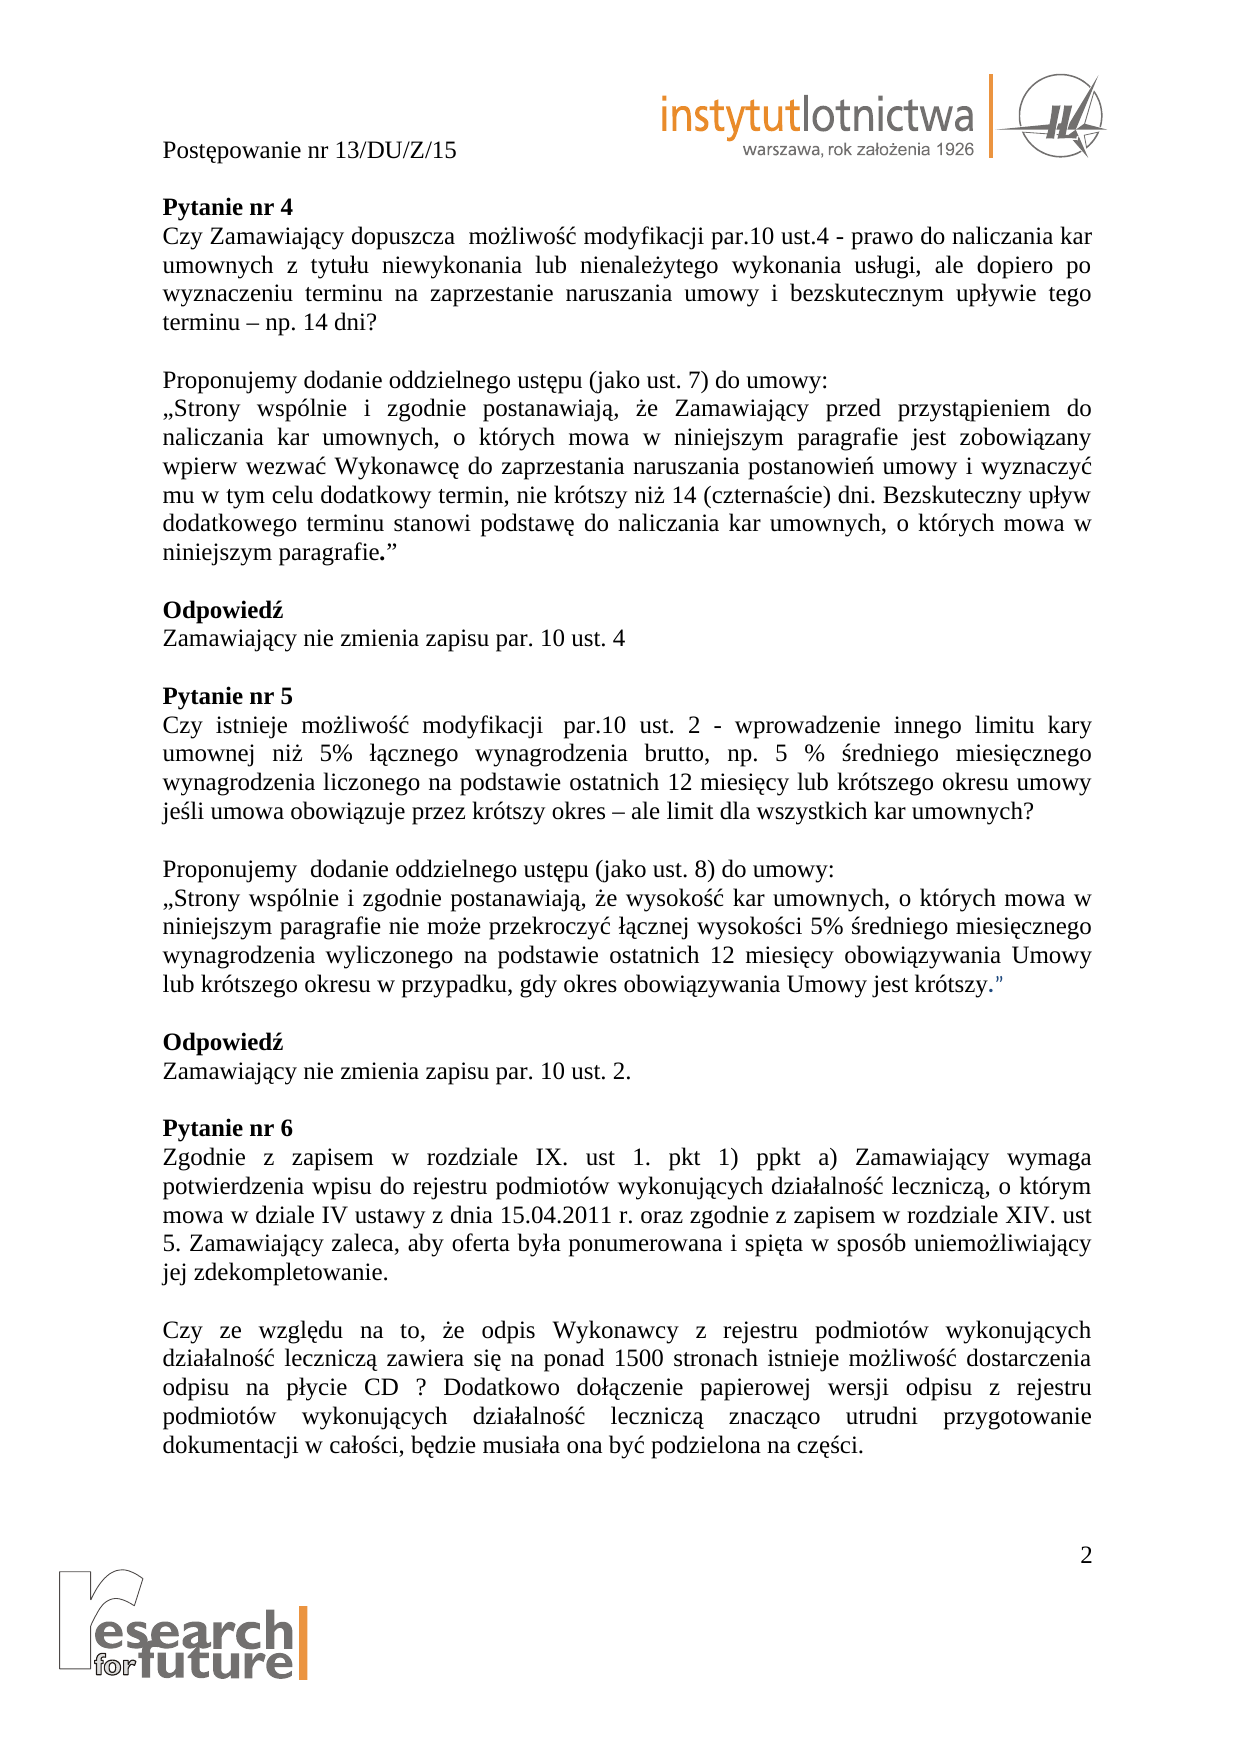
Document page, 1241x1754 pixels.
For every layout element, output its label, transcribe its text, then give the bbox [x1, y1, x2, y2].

text Zamawiający nie zmienia zapisu par. 10 ust. 4 [162, 623, 1093, 652]
text Proponujemy dodanie oddzielnego ustępu (jako ust. 7) do umowy: [162, 365, 1093, 393]
text Pytanie nr 6 [162, 1113, 1093, 1142]
text Odpowiedź [162, 595, 1093, 623]
text Czy Zamawiający dopuszcza możliwość modyfikacji par.10 ust.4 - prawo do naliczania kar umownych z tytułu niewykonania lub nienależytego wykonania usługi, ale dopiero po wyznaczeniu terminu na zaprzestanie naruszania umowy i bezskutecznym upływie tego terminu – np. 14 dni? [162, 221, 1093, 336]
text Zgodnie z zapisem w rozdziale IX. ust 1. pkt 1) ppkt a) Zamawiający wymaga potwierdzenia wpisu do rejestru podmiotów wykonujących działalność leczniczą, o którym mowa w dziale IV ustawy z dnia 15.04.2011 r. oraz zgodnie z zapisem w rozdziale XIV. ust 5. Zamawiający zaleca, aby oferta była ponumerowana i spięta w sposób uniemożliwiający jej zdekompletowanie. [162, 1142, 1093, 1286]
text Odpowiedź [162, 1027, 1093, 1056]
text „Strony wspólnie i zgodnie postanawiają, że Zamawiający przed przystąpieniem do naliczania kar umownych, o których mowa w niniejszym paragrafie jest zobowiązany wpierw wezwać Wykonawcę do zaprzestania naruszania postanowień umowy i wyznaczyć mu w tym celu dodatkowy termin, nie krótszy niż 14 (czternaście) dni. Bezskuteczny upływ dodatkowego terminu stanowi podstawę do naliczania kar umownych, o których mowa w niniejszym paragrafie.” [162, 393, 1093, 566]
text Zamawiający nie zmienia zapisu par. 10 ust. 2. [162, 1056, 1093, 1085]
text Czy istnieje możliwość modyfikacji par.10 ust. 2 - wprowadzenie innego limitu kary umownej niż 5% łącznego wynagrodzenia brutto, np. 5 % średniego miesięcznego wynagrodzenia liczonego na podstawie ostatnich 12 miesięcy lub krótszego okresu umowy jeśli umowa obowiązuje przez krótszy okres – ale limit dla wszystkich kar umownych? [162, 710, 1093, 825]
list Proponujemy dodanie oddzielnego ustępu (jako ust. 8) do umowy: [162, 854, 1093, 883]
text Czy ze względu na to, że odpis Wykonawcy z rejestru podmiotów wykonujących działalność leczniczą zawiera się na ponad 1500 stronach istnieje możliwość dostarczenia odpisu na płycie CD ? Dodatkowo dołączenie papierowej wersji odpisu z rejestru podmiotów wykonujących działalność leczniczą znacząco utrudni przygotowanie dokumentacji w całości, będzie musiała ona być podzielona na części. [162, 1315, 1093, 1458]
list „Strony wspólnie i zgodnie postanawiają, że wysokość kar umownych, o których mowa w niniejszym paragrafie nie może przekroczyć łącznej wysokości 5% średniego miesięcznego wynagrodzenia wyliczonego na podstawie ostatnich 12 miesięcy obowiązywania Umowy lub krótszego okresu w przypadku, gdy okres obowiązywania Umowy jest krótszy.” [162, 883, 1093, 998]
text Pytanie nr 5 [162, 681, 1093, 710]
text Pytanie nr 4 [162, 192, 1093, 221]
